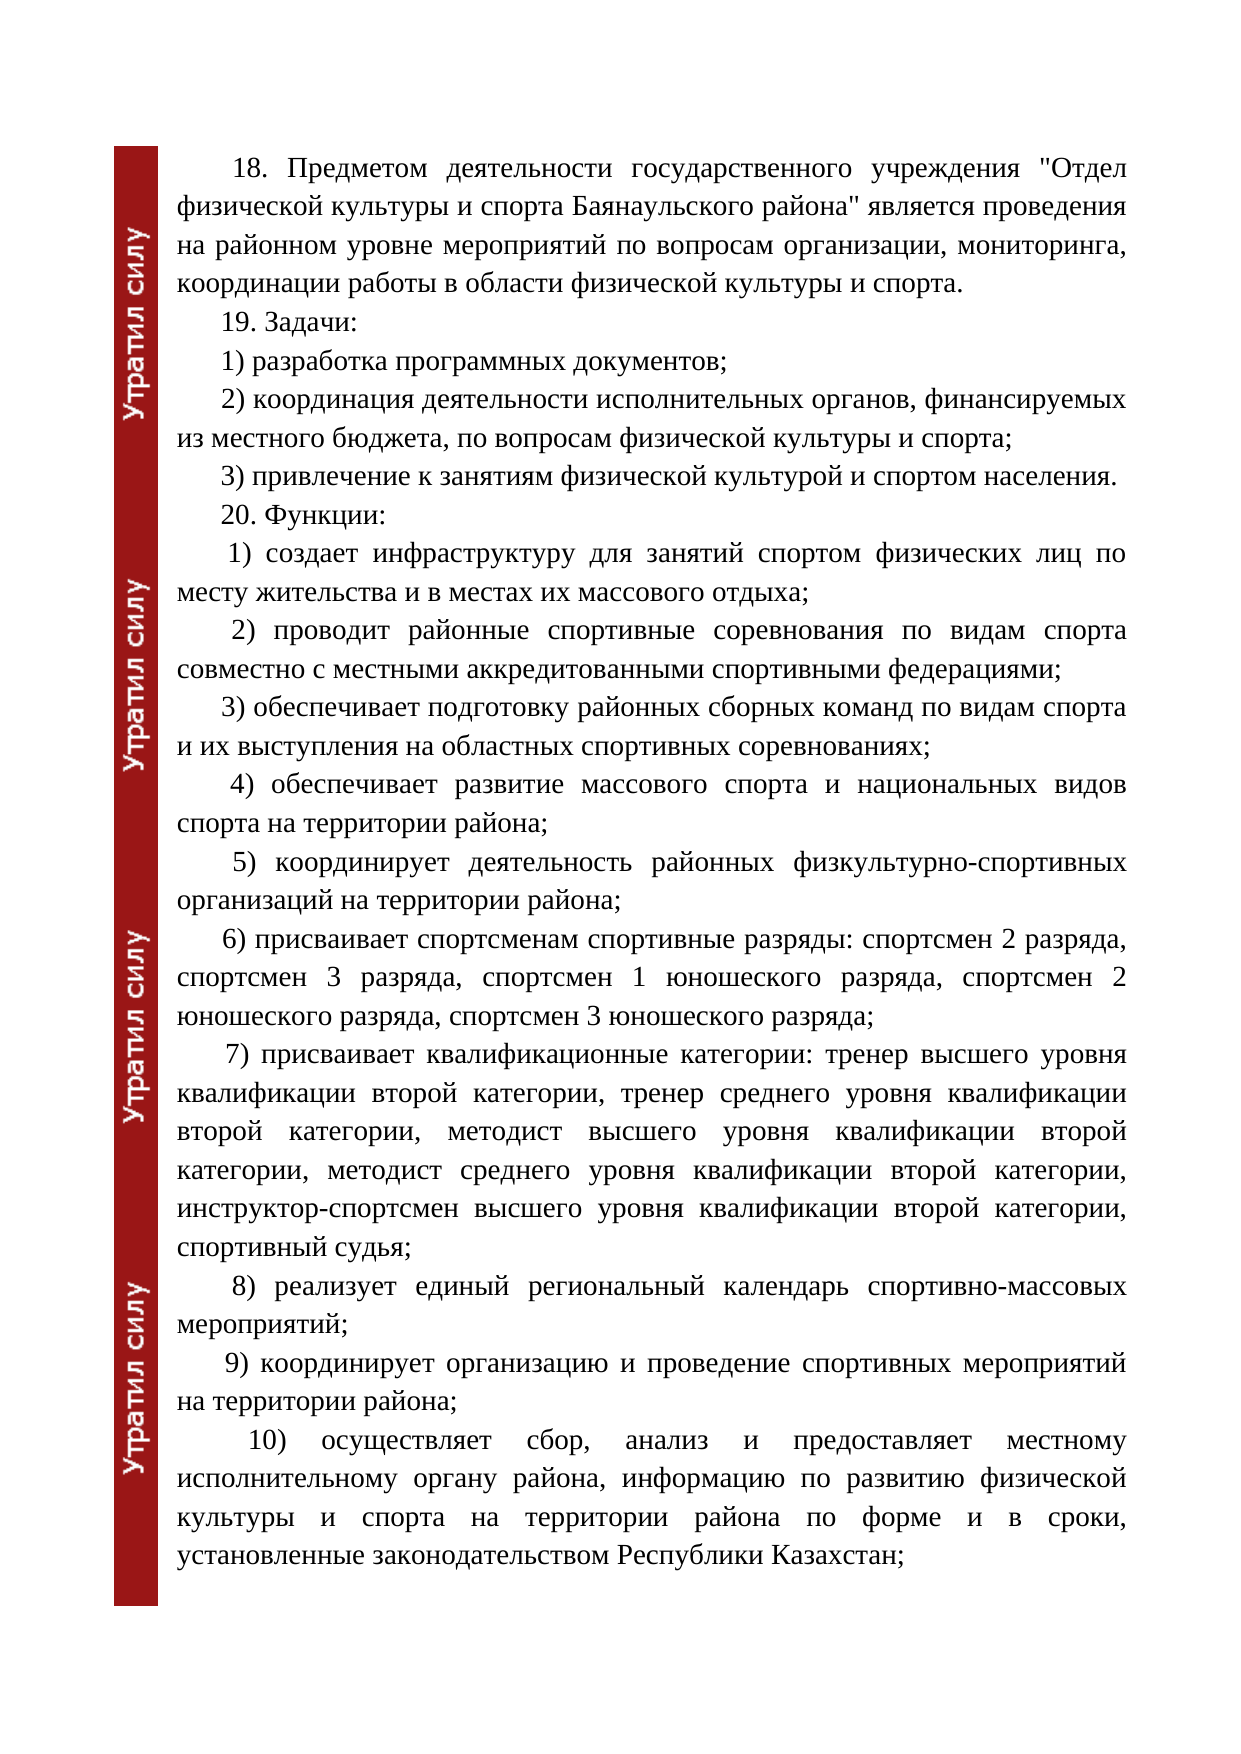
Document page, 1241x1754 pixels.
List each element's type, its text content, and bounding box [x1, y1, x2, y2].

text 2) проводит районные спортивные соревнования по видам спорта совместно с местными аккредитованными спортивными федерациями; [112, 612, 1128, 684]
picture [114, 492, 158, 497]
text 4) обеспечивает развитие массового спорта и национальных видов спорта на территории района; [112, 767, 1128, 839]
text 3) привлечение к занятиям физической культурой и спортом населения. [112, 458, 1128, 492]
picture [114, 839, 158, 844]
picture [114, 146, 158, 150]
picture [114, 299, 158, 304]
picture [114, 530, 158, 535]
picture [114, 916, 158, 921]
picture [114, 684, 158, 689]
picture [114, 1263, 158, 1268]
text 7) присваивает квалификационные категории: тренер высшего уровня квалификации второй категории, тренер среднего уровня квалификации второй категории, методист высшего уровня квалификации второй категории, методист среднего уровня квалификации второй категории, инструктор-спортсмен высшего уровня квалификации второй категории, спортивный судья; [112, 1036, 1128, 1263]
picture [114, 607, 158, 612]
text 19. Задачи: [112, 304, 1128, 338]
picture [114, 1417, 158, 1422]
text 9) координирует организацию и проведение спортивных мероприятий на территории района; [112, 1345, 1128, 1417]
picture [114, 376, 158, 381]
text 3) обеспечивает подготовку районных сборных команд по видам спорта и их выступления на областных спортивных соревнованиях; [112, 689, 1128, 762]
text 20. Функции: [112, 497, 1128, 530]
text 10) осуществляет сбор, анализ и предоставляет местному исполнительному органу района, информацию по развитию физической культуры и спорта на территории района по форме и в сроки, установленные законодательством Республики Казахстан; [112, 1422, 1128, 1571]
text 18. Предметом деятельности государственного учреждения "Отдел физической культуры и спорта Баянаульского района" является проведения на районном уровне мероприятий по вопросам организации, мониторинга, координации работы в области физической культуры и спорта. [112, 150, 1128, 299]
text 5) координирует деятельность районных физкультурно-спортивных организаций на территории района; [112, 844, 1128, 916]
picture [114, 1340, 158, 1345]
text 1) создает инфраструктуру для занятий спортом физических лиц по месту жительства и в местах их массового отдыха; [112, 535, 1128, 607]
picture [114, 1571, 158, 1606]
picture [114, 762, 158, 767]
text 6) присваивает спортсменам спортивные разряды: спортсмен 2 разряда, спортсмен 3 разряда, спортсмен 1 юношеского разряда, спортсмен 2 юношеского разряда, спортсмен 3 юношеского разряда; [112, 921, 1128, 1031]
picture [114, 338, 158, 343]
text 8) реализует единый региональный календарь спортивно-массовых мероприятий; [112, 1268, 1128, 1340]
picture [114, 1031, 158, 1036]
text 1) разработка программных документов; [112, 343, 1128, 376]
text 2) координация деятельности исполнительных органов, финансируемых из местного бюджета, по вопросам физической культуры и спорта; [112, 381, 1128, 453]
picture [114, 453, 158, 458]
